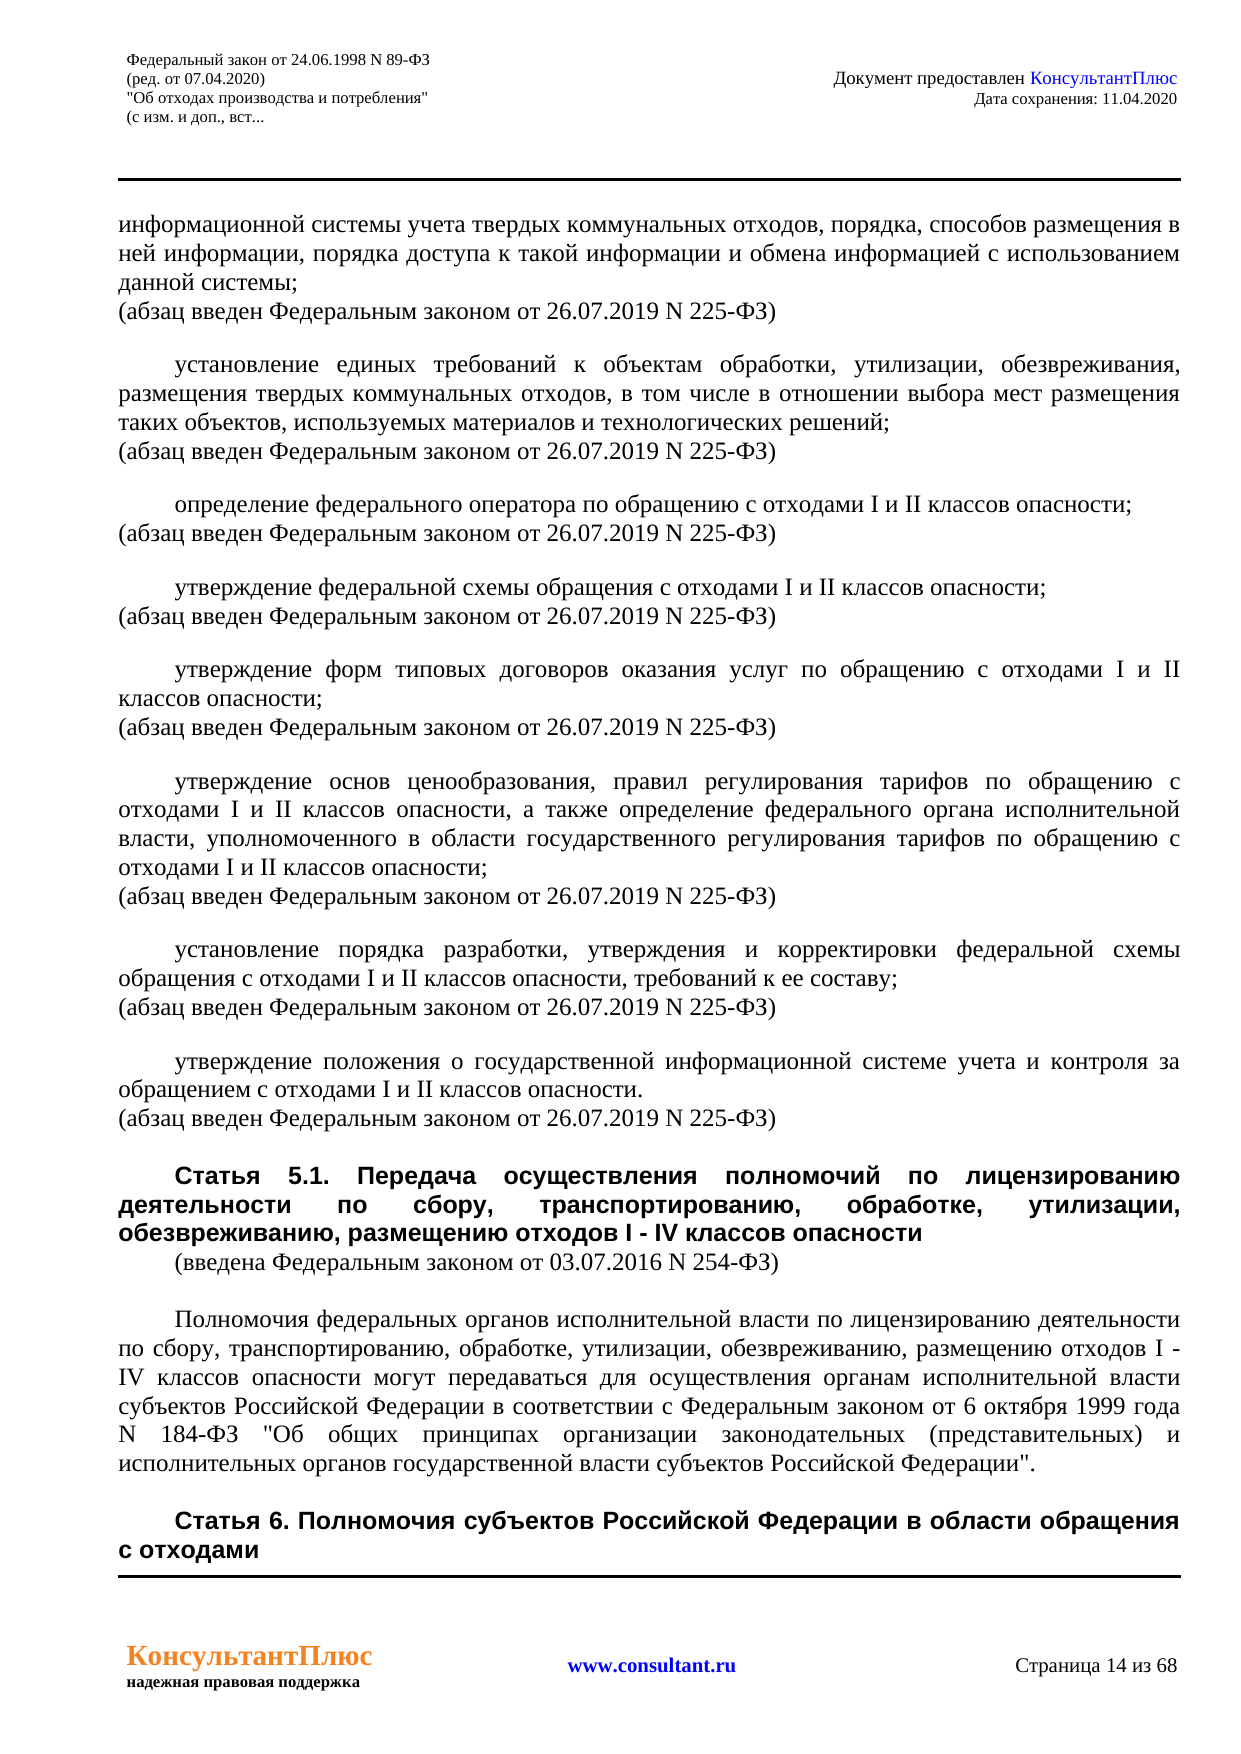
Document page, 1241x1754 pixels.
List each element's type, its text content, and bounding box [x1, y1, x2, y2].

text (абзац введен Федеральным законом от 26.07.2019 N 225-ФЗ) [118, 881, 1181, 909]
text утверждение основ ценообразования, правил регулирования тарифов по обращению с отходами I и II классов опасности, а также определение федерального органа исполнительной власти, уполномоченного в области государственного регулирования тарифов по обращению с отходами I и II классов опасности; [118, 766, 1181, 881]
text (абзац введен Федеральным законом от 26.07.2019 N 225-ФЗ) [118, 1103, 1181, 1132]
text определение федерального оператора по обращению с отходами I и II классов опасности; [118, 489, 1181, 518]
text Полномочия федеральных органов исполнительной власти по лицензированию деятельности по сбору, транспортированию, обработке, утилизации, обезвреживанию, размещению отходов I - IV классов опасности могут передаваться для осуществления органам исполнительной власти субъектов Российской Федерации в соответствии с Федеральным законом от 6 октября 1999 года N 184-ФЗ "Об общих принципах организации законодательных (представительных) и исполнительных органов государственной власти субъектов Российской Федерации". [118, 1304, 1181, 1477]
text (введена Федеральным законом от 03.07.2016 N 254-ФЗ) [118, 1247, 1181, 1276]
text (абзац введен Федеральным законом от 26.07.2019 N 225-ФЗ) [118, 601, 1181, 629]
title Статья 6. Полномочия субъектов Российской Федерации в области обращения с отходами [118, 1506, 1181, 1563]
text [118, 209, 1181, 296]
title Статья 5.1. Передача осуществления полномочий по лицензированию деятельности по сбору, транспортированию, обработке, утилизации, обезвреживанию, размещению отходов I - IV классов опасности [118, 1161, 1181, 1247]
text (абзац введен Федеральным законом от 26.07.2019 N 225-ФЗ) [118, 436, 1181, 464]
text установление порядка разработки, утверждения и корректировки федеральной схемы обращения с отходами I и II классов опасности, требований к ее составу; [118, 934, 1181, 992]
text установление единых требований к объектам обработки, утилизации, обезвреживания, размещения твердых коммунальных отходов, в том числе в отношении выбора мест размещения таких объектов, используемых материалов и технологических решений; [118, 349, 1181, 436]
text утверждение положения о государственной информационной системе учета и контроля за обращением с отходами I и II классов опасности. [118, 1046, 1181, 1103]
text утверждение федеральной схемы обращения с отходами I и II классов опасности; [118, 572, 1181, 601]
text (абзац введен Федеральным законом от 26.07.2019 N 225-ФЗ) [118, 712, 1181, 741]
text (абзац введен Федеральным законом от 26.07.2019 N 225-ФЗ) [118, 518, 1181, 547]
text утверждение форм типовых договоров оказания услуг по обращению с отходами I и II классов опасности; [118, 654, 1181, 712]
text (абзац введен Федеральным законом от 26.07.2019 N 225-ФЗ) [118, 296, 1181, 324]
text (абзац введен Федеральным законом от 26.07.2019 N 225-ФЗ) [118, 992, 1181, 1021]
